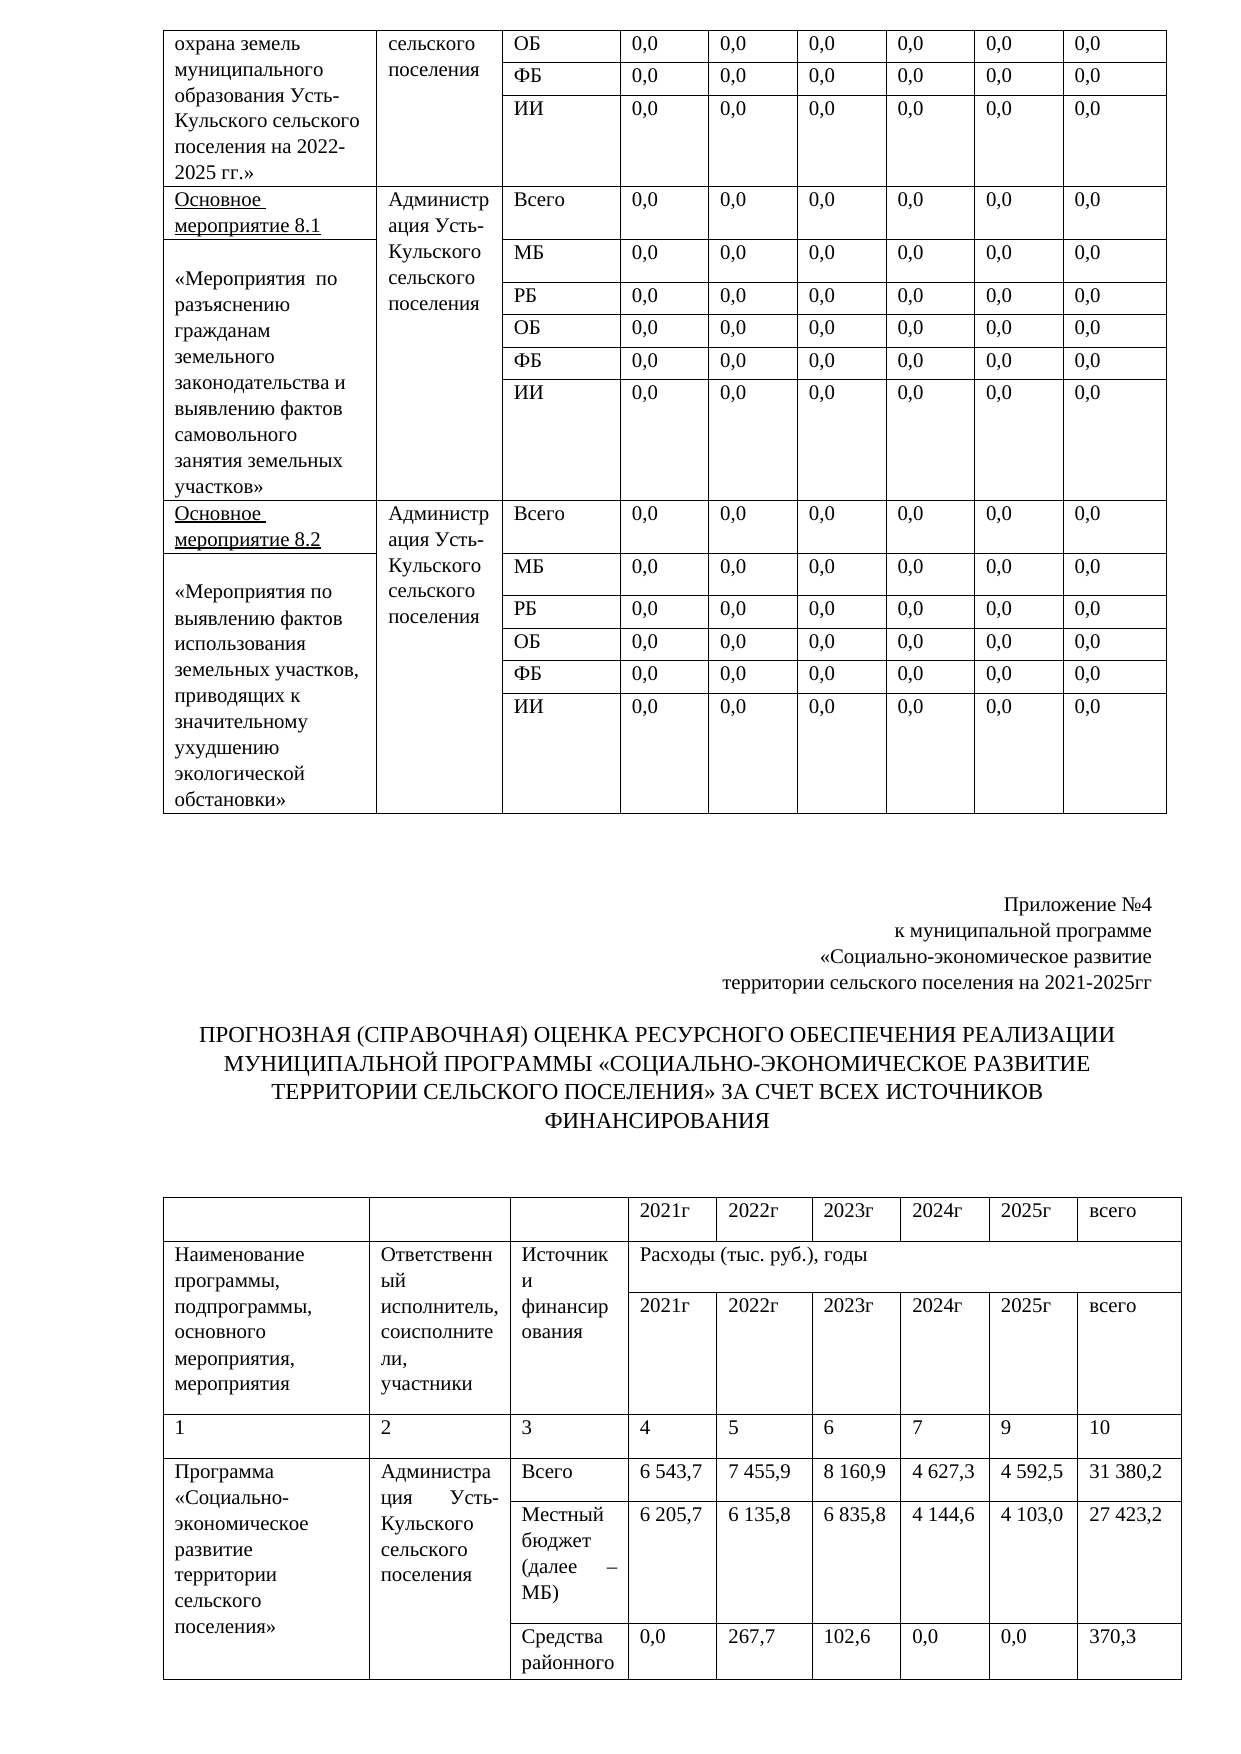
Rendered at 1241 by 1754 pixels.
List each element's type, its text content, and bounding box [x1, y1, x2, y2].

table_cell 0,0 [709, 501, 797, 552]
table_cell 0,0 [798, 63, 886, 94]
table_cell 0,0 [798, 596, 886, 627]
table_cell 0,0 [975, 694, 1063, 813]
table_cell ИИ [503, 694, 620, 813]
table_cell 0,0 [798, 501, 886, 552]
table_cell 0,0 [621, 629, 708, 660]
table_cell Основное мероприятие 8.1 [164, 187, 376, 239]
table_header [370, 1198, 510, 1241]
table_cell 0,0 [1064, 348, 1166, 379]
table_cell 0,0 [1064, 96, 1166, 186]
table_cell ФБ [503, 348, 620, 379]
table_cell 6 [813, 1415, 900, 1458]
table_cell РБ [503, 596, 620, 627]
table_cell 4 627,3 [901, 1459, 989, 1501]
table_cell «Мероприятия по разъяснению гражданам земельного законодательства и выявлению фактов самовольного занятия земельных участков» [164, 240, 376, 499]
table_cell 0,0 [975, 380, 1063, 499]
table_cell 0,0 [975, 315, 1063, 347]
table_cell ОБ [503, 629, 620, 660]
table_cell 6 835,8 [813, 1502, 900, 1623]
table_cell 0,0 [887, 31, 974, 62]
table_cell 0,0 [975, 31, 1063, 62]
table_cell 0,0 [975, 283, 1063, 314]
table_cell 0,0 [975, 661, 1063, 692]
table_header 2022г [717, 1198, 812, 1241]
table_cell 0,0 [629, 1624, 716, 1679]
table_cell 0,0 [709, 96, 797, 186]
table_cell 0,0 [887, 554, 974, 595]
text «Социально-экономическое развитие [162, 944, 1152, 968]
table_cell 0,0 [975, 596, 1063, 627]
table_header [164, 1198, 369, 1241]
table_cell 2024г [901, 1293, 989, 1414]
table_cell 10 [1078, 1415, 1181, 1458]
table_cell Основное мероприятие 8.2 [164, 501, 376, 552]
table_cell 0,0 [709, 380, 797, 499]
table_cell 9 [990, 1415, 1077, 1458]
table_cell 1 [164, 1415, 369, 1458]
table_cell 4 592,5 [990, 1459, 1077, 1501]
table_header 2024г [901, 1198, 989, 1241]
table_cell 0,0 [990, 1624, 1077, 1679]
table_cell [377, 187, 502, 499]
table_header 2021г [629, 1198, 716, 1241]
table_cell 0,0 [798, 380, 886, 499]
table_cell 0,0 [621, 283, 708, 314]
table_cell 0,0 [709, 629, 797, 660]
table_cell 0,0 [621, 694, 708, 813]
table_cell 0,0 [798, 661, 886, 692]
table_cell 0,0 [887, 348, 974, 379]
table_cell 27 423,2 [1078, 1502, 1181, 1623]
table_cell 0,0 [887, 661, 974, 692]
table_cell Всего [503, 501, 620, 552]
table_cell Ответственный исполнитель, соисполнители, участники [370, 1242, 510, 1414]
table_cell 0,0 [709, 315, 797, 347]
table_cell 0,0 [887, 315, 974, 347]
table_cell 2025г [990, 1293, 1077, 1414]
table_cell ОБ [503, 31, 620, 62]
table_cell 4 [629, 1415, 716, 1458]
table_cell Наименование программы, подпрограммы, основного мероприятия, мероприятия [164, 1242, 369, 1414]
table_cell 0,0 [887, 187, 974, 239]
table_cell 0,0 [621, 240, 708, 282]
table_cell Администрация Усть-Кульского сельского поселения [370, 1459, 510, 1679]
table_cell 0,0 [975, 501, 1063, 552]
table_cell 0,0 [1064, 694, 1166, 813]
table_cell Всего [503, 187, 620, 239]
table_cell 0,0 [621, 187, 708, 239]
table_cell 2022г [717, 1293, 812, 1414]
table_cell 0,0 [887, 96, 974, 186]
table_cell 0,0 [798, 96, 886, 186]
table_cell 0,0 [798, 694, 886, 813]
table_cell 0,0 [798, 629, 886, 660]
table_cell 4 103,0 [990, 1502, 1077, 1623]
table_cell 0,0 [1064, 283, 1166, 314]
table_cell 0,0 [1064, 187, 1166, 239]
table_cell 0,0 [975, 348, 1063, 379]
table_cell ФБ [503, 661, 620, 692]
table_cell Программа «Социально-экономическое развитие территории сельского поселения» [164, 1459, 369, 1679]
table_cell 5 [717, 1415, 812, 1458]
table_cell Администрация Усть-Кульского сельского поселения [377, 501, 502, 813]
text Приложение №4 [162, 892, 1152, 916]
table_cell всего [1078, 1293, 1181, 1414]
table_cell 0,0 [1064, 554, 1166, 595]
table_cell 267,7 [717, 1624, 812, 1679]
table_cell 0,0 [709, 694, 797, 813]
table_cell 6 135,8 [717, 1502, 812, 1623]
table_header 2025г [990, 1198, 1077, 1241]
table_cell Источники финансирования [511, 1242, 628, 1414]
table_cell 0,0 [1064, 501, 1166, 552]
table_cell 0,0 [709, 63, 797, 94]
table_cell 0,0 [709, 596, 797, 627]
table_cell 102,6 [813, 1624, 900, 1679]
table_cell 0,0 [709, 31, 797, 62]
table_cell Местный бюджет (далее – МБ) [511, 1502, 628, 1623]
table_cell 0,0 [1064, 315, 1166, 347]
table_cell МБ [503, 554, 620, 595]
table_header 2023г [813, 1198, 900, 1241]
table_cell 0,0 [887, 629, 974, 660]
table_header [511, 1198, 628, 1241]
table_cell 0,0 [621, 315, 708, 347]
table_cell 0,0 [798, 240, 886, 282]
table_cell 0,0 [887, 596, 974, 627]
table_cell 0,0 [887, 501, 974, 552]
table_cell Всего [511, 1459, 628, 1501]
table_cell 0,0 [798, 315, 886, 347]
table_cell 0,0 [975, 96, 1063, 186]
table_cell 0,0 [798, 348, 886, 379]
table_cell 4 144,6 [901, 1502, 989, 1623]
table_cell 0,0 [887, 694, 974, 813]
table_cell 0,0 [621, 501, 708, 552]
table_cell 0,0 [975, 187, 1063, 239]
table_cell 0,0 [887, 240, 974, 282]
table_cell 370,3 [1078, 1624, 1181, 1679]
table_cell 0,0 [798, 554, 886, 595]
table_cell 0,0 [1064, 380, 1166, 499]
table_cell ИИ [503, 380, 620, 499]
table_header всего [1078, 1198, 1181, 1241]
table_cell 0,0 [621, 661, 708, 692]
table_cell РБ [503, 283, 620, 314]
table_cell 0,0 [1064, 661, 1166, 692]
table_cell 0,0 [887, 380, 974, 499]
table_cell 0,0 [1064, 629, 1166, 660]
table_cell ИИ [503, 96, 620, 186]
table_cell 0,0 [798, 31, 886, 62]
table_cell 6 205,7 [629, 1502, 716, 1623]
table_cell 0,0 [887, 63, 974, 94]
table_cell 0,0 [621, 554, 708, 595]
table_cell 0,0 [621, 348, 708, 379]
table_cell «Мероприятия по выявлению фактов использования земельных участков, приводящих к значительному ухудшению экологической обстановки» [164, 554, 376, 813]
table_cell 8 160,9 [813, 1459, 900, 1501]
table_cell 31 380,2 [1078, 1459, 1181, 1501]
table_cell 0,0 [621, 63, 708, 94]
table_cell МБ [503, 240, 620, 282]
table_cell 0,0 [975, 629, 1063, 660]
table_cell 0,0 [975, 63, 1063, 94]
table_cell 0,0 [621, 96, 708, 186]
text ПРОГНОЗНАЯ (СПРАВОЧНАЯ) ОЦЕНКА РЕСУРСНОГО ОБЕСПЕЧЕНИЯ РЕАЛИЗАЦИИ МУНИЦИПАЛЬНОЙ ПРОГРАММЫ «СОЦИАЛЬНО-ЭКОНОМИЧЕСКОЕ РАЗВИТИЕ ТЕРРИТОРИИ СЕЛЬСКОГО ПОСЕЛЕНИЯ» ЗА СЧЕТ ВСЕХ ИСТОЧНИКОВ ФИНАНСИРОВАНИЯ [162, 1021, 1152, 1133]
table_cell Расходы (тыс. руб.), годы [629, 1242, 1181, 1292]
table_cell 0,0 [1064, 31, 1166, 62]
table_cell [511, 1624, 628, 1679]
table_cell 0,0 [709, 283, 797, 314]
text к муниципальной программе [162, 918, 1152, 942]
table_cell 0,0 [709, 661, 797, 692]
table_cell 0,0 [798, 187, 886, 239]
table_cell 0,0 [887, 283, 974, 314]
table_cell 0,0 [621, 596, 708, 627]
table_cell ОБ [503, 315, 620, 347]
table_cell 0,0 [975, 240, 1063, 282]
table_cell 0,0 [1064, 63, 1166, 94]
table_cell 0,0 [1064, 596, 1166, 627]
table_cell 0,0 [621, 31, 708, 62]
table_cell 3 [511, 1415, 628, 1458]
table_cell 2 [370, 1415, 510, 1458]
table_cell 6 543,7 [629, 1459, 716, 1501]
table_cell 0,0 [798, 283, 886, 314]
table_cell 0,0 [709, 554, 797, 595]
table_cell 0,0 [1064, 240, 1166, 282]
table_cell 2023г [813, 1293, 900, 1414]
table_cell 7 455,9 [717, 1459, 812, 1501]
table_cell 0,0 [975, 554, 1063, 595]
table_cell 0,0 [901, 1624, 989, 1679]
table_cell 0,0 [709, 348, 797, 379]
table_cell 0,0 [709, 240, 797, 282]
table_cell ФБ [503, 63, 620, 94]
table_cell 0,0 [709, 187, 797, 239]
table_cell 7 [901, 1415, 989, 1458]
text территории сельского поселения на 2021-2025гг [162, 969, 1152, 994]
table_cell 2021г [629, 1293, 716, 1414]
table_cell 0,0 [621, 380, 708, 499]
